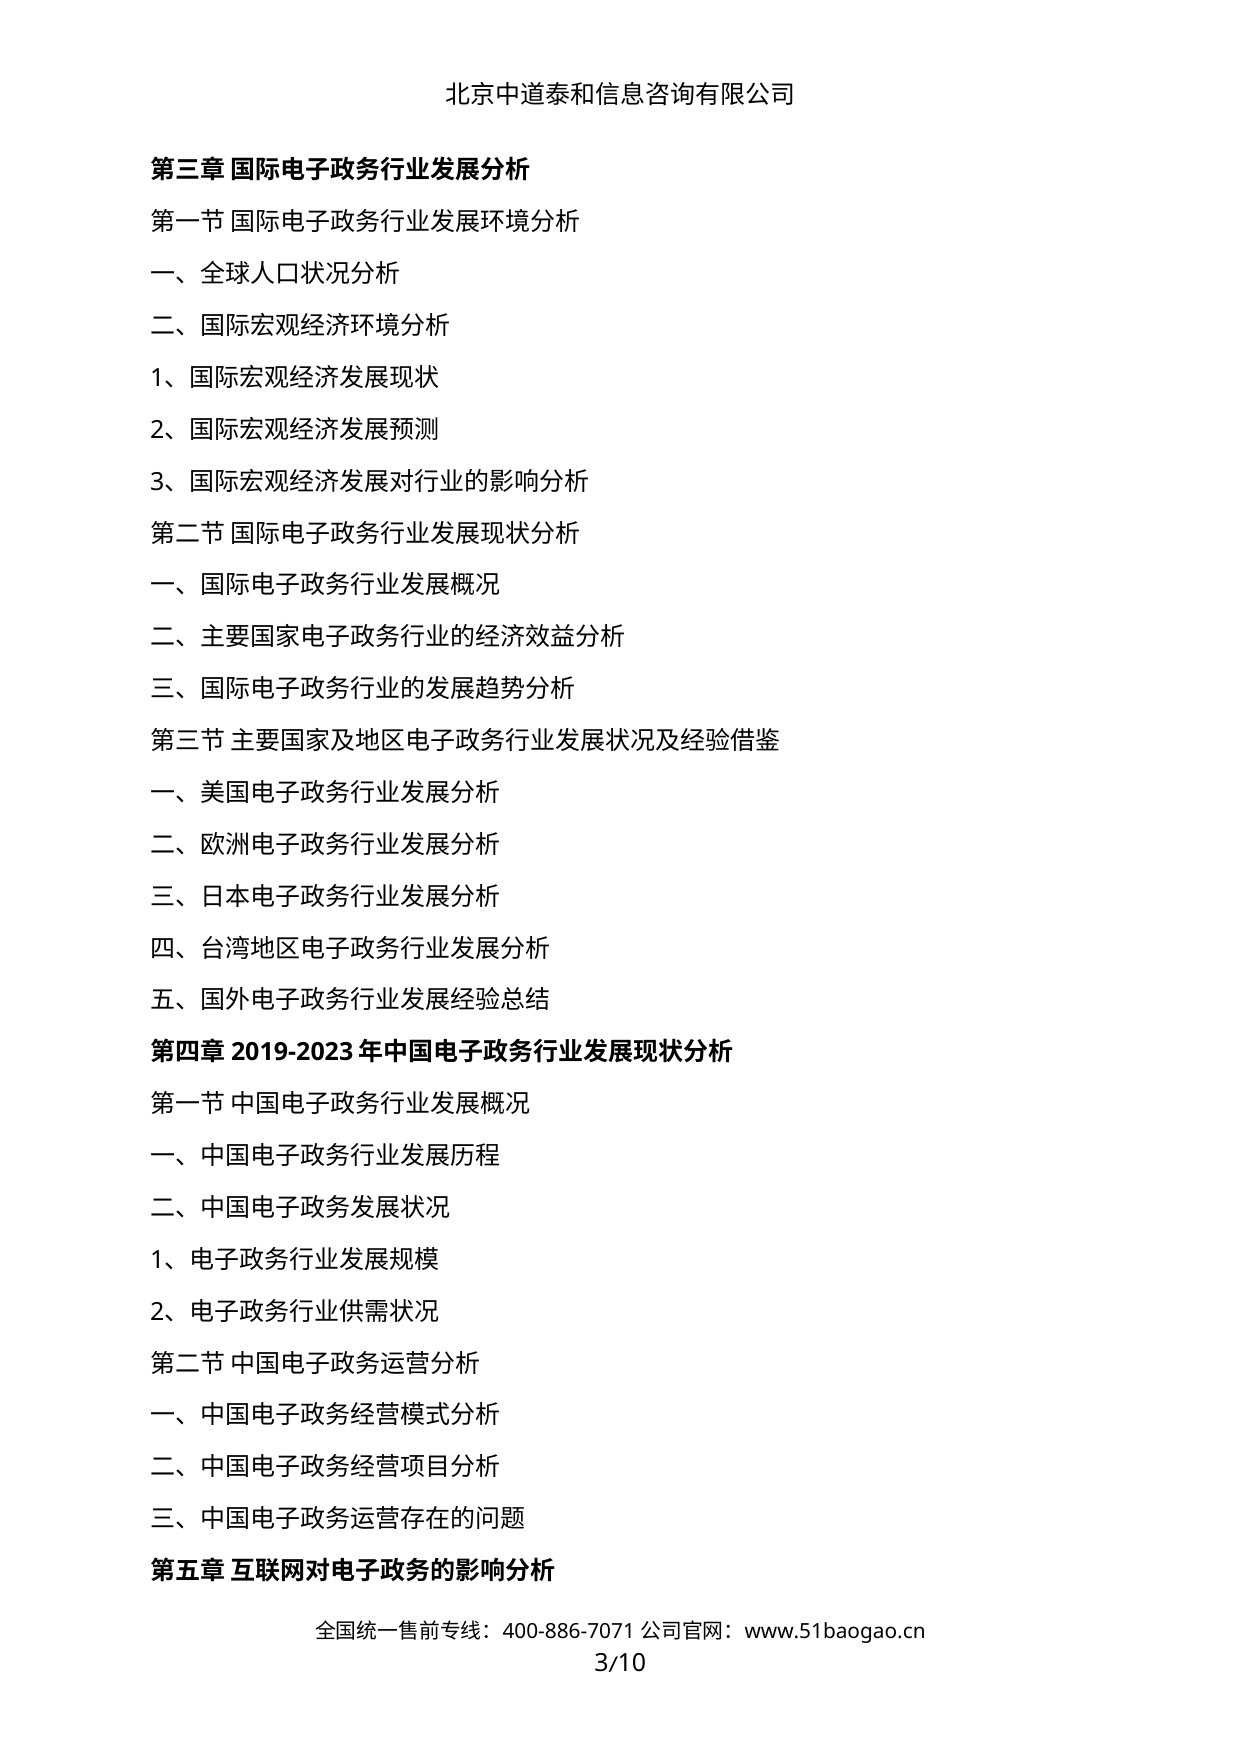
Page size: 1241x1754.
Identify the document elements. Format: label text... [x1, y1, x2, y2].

text 第二节 国际电子政务行业发展现状分析 [150, 513, 1090, 549]
text 第五章 互联网对电子政务的影响分析 [150, 1551, 1090, 1587]
text 二、欧洲电子政务行业发展分析 [150, 824, 1090, 861]
text 二、中国电子政务发展状况 [150, 1187, 1090, 1224]
text 3、国际宏观经济发展对行业的影响分析 [150, 461, 1090, 497]
text 三、中国电子政务运营存在的问题 [150, 1499, 1090, 1535]
text 一、美国电子政务行业发展分析 [150, 772, 1090, 809]
text 一、中国电子政务行业发展历程 [150, 1136, 1090, 1172]
text 三、日本电子政务行业发展分析 [150, 876, 1090, 912]
text 一、全球人口状况分析 [150, 254, 1090, 290]
text 2、国际宏观经济发展预测 [150, 409, 1090, 446]
text 第二节 中国电子政务运营分析 [150, 1343, 1090, 1379]
text 第一节 中国电子政务行业发展概况 [150, 1084, 1090, 1120]
text 一、国际电子政务行业发展概况 [150, 565, 1090, 601]
text 五、国外电子政务行业发展经验总结 [150, 980, 1090, 1016]
text 二、主要国家电子政务行业的经济效益分析 [150, 617, 1090, 653]
text 1、国际宏观经济发展现状 [150, 357, 1090, 394]
text 第三章 国际电子政务行业发展分析 [150, 150, 1090, 186]
text 二、中国电子政务经营项目分析 [150, 1447, 1090, 1483]
text 四、台湾地区电子政务行业发展分析 [150, 928, 1090, 964]
text 第四章 2019-2023年中国电子政务行业发展现状分析 [150, 1032, 1090, 1068]
text 第一节 国际电子政务行业发展环境分析 [150, 202, 1090, 238]
text 二、国际宏观经济环境分析 [150, 306, 1090, 342]
text 三、国际电子政务行业的发展趋势分析 [150, 669, 1090, 705]
text 第三节 主要国家及地区电子政务行业发展状况及经验借鉴 [150, 721, 1090, 757]
text 1、电子政务行业发展规模 [150, 1239, 1090, 1276]
text 一、中国电子政务经营模式分析 [150, 1395, 1090, 1431]
text 2、电子政务行业供需状况 [150, 1291, 1090, 1327]
